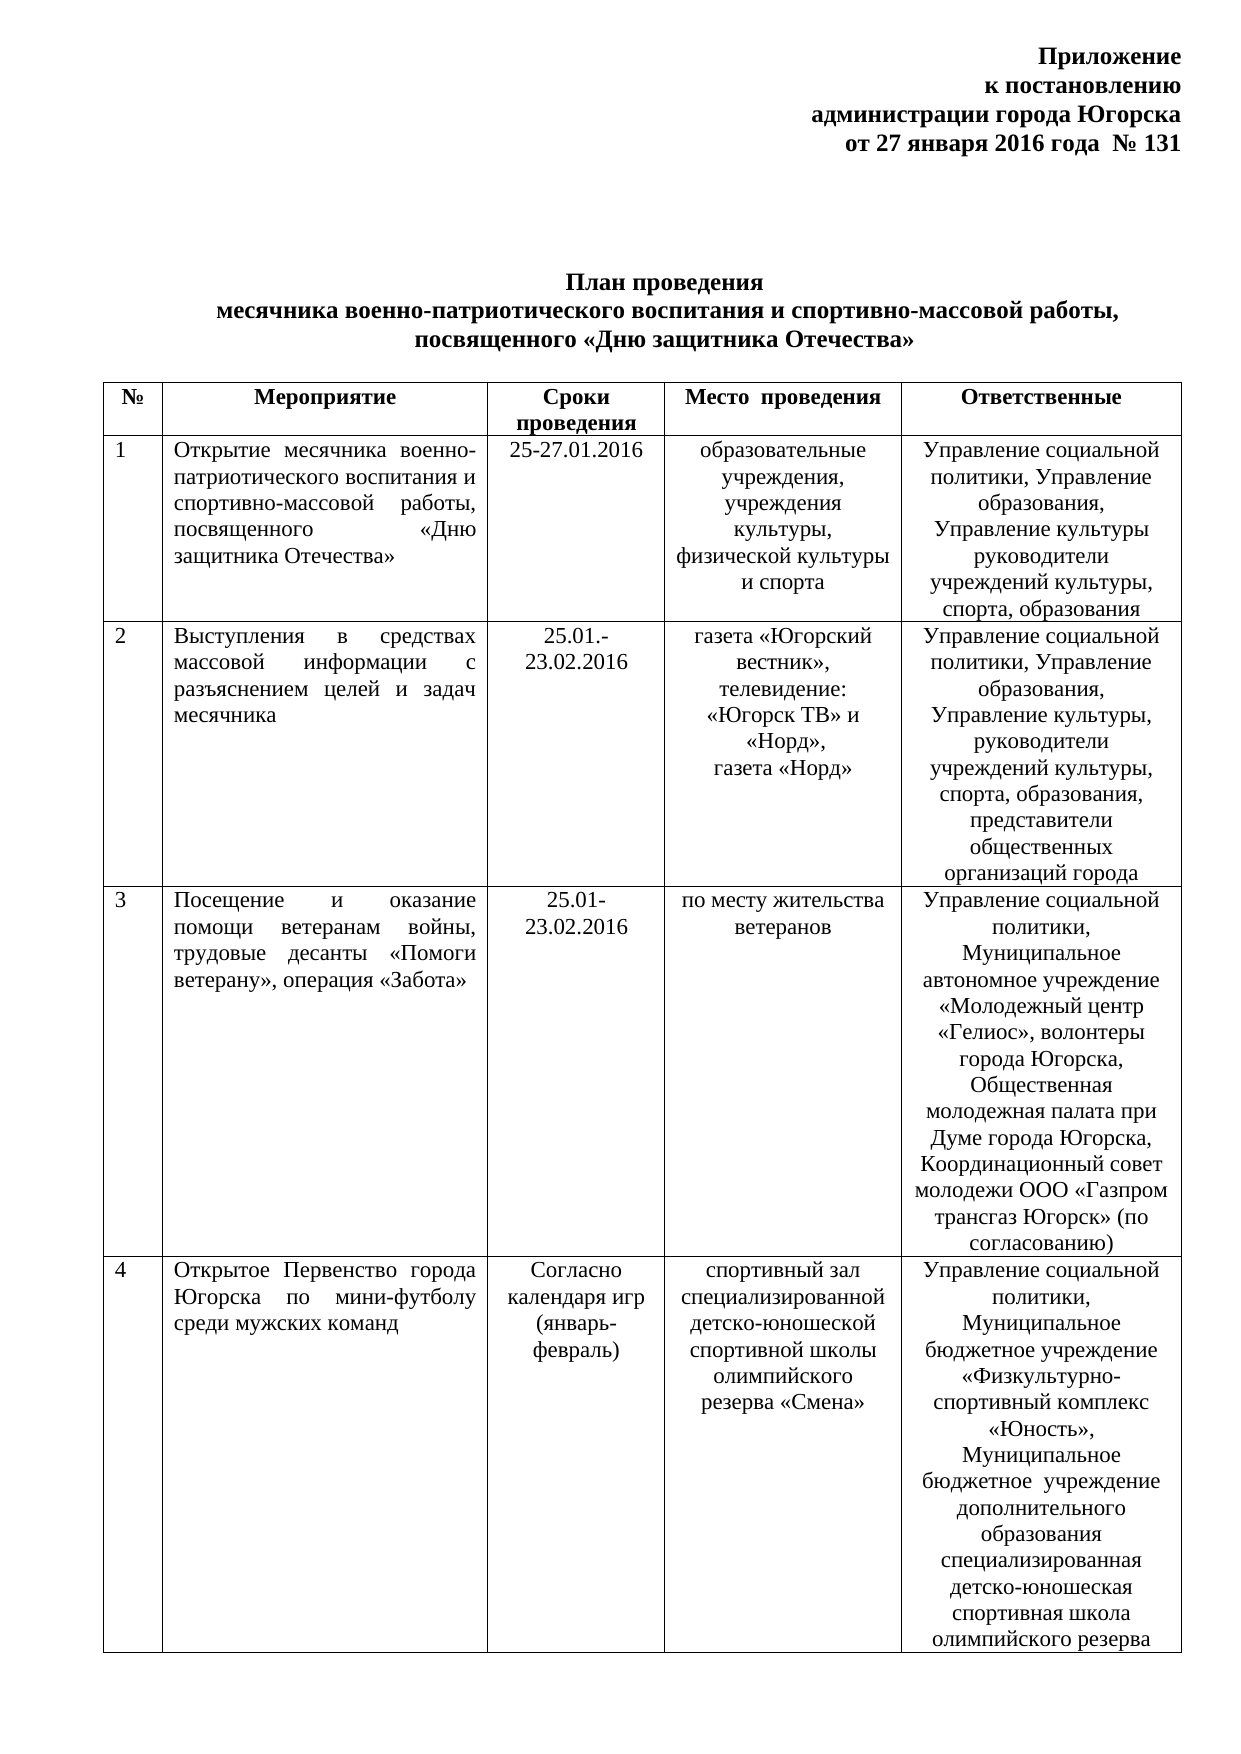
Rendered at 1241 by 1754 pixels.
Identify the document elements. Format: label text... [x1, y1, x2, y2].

table_cell газета «Югорский вестник», телевидение: «Югорск ТВ» и «Норд», газета «Норд» [665, 622, 901, 886]
table_cell 2 [104, 622, 162, 886]
table_cell 4 [104, 1257, 162, 1652]
text к постановлению [148, 70, 1181, 99]
table_header Сроки проведения [488, 383, 664, 435]
table_cell Выступления в средствах массовой информации с разъяснением целей и задач месячника [163, 622, 487, 886]
text месячника военно-патриотического воспитания и спортивно-массовой работы, посвященного «Дню защитника Отечества» [148, 295, 1181, 353]
text План проведения [148, 267, 1181, 295]
table_cell 1 [104, 436, 162, 621]
table_cell Управление социальной политики, Управление образования, Управление культуры руководители учреждений культуры, спорта, образования [902, 436, 1181, 621]
table_cell Посещение и оказание помощи ветеранам войны, трудовые десанты «Помоги ветерану», операция «Забота» [163, 887, 487, 1256]
table_cell Управление социальной политики, Управление образования, Управление культуры, руководители учреждений культуры, спорта, образования, представители общественных организаций города [902, 622, 1181, 886]
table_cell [488, 1257, 664, 1652]
table_header Ответственные [902, 383, 1181, 435]
table_header Мероприятие [163, 383, 487, 435]
table_header № [104, 383, 162, 435]
table_cell Открытие месячника военно-патриотического воспитания и спортивно-массовой работы, посвященного «Дню защитника Отечества» [163, 436, 487, 621]
table_cell образовательные учреждения, учреждения культуры, физической культуры и спорта [665, 436, 901, 621]
table_cell Управление социальной политики, Муниципальное автономное учреждение «Молодежный центр «Гелиос», волонтеры города Югорска, Общественная молодежная палата при Думе города Югорска, Координационный совет молодежи ООО «Газпром трансгаз Югорск» (по согласованию) [902, 887, 1181, 1256]
table_cell 3 [104, 887, 162, 1256]
text от 27 января 2016 года № 131 [148, 128, 1181, 156]
text Приложение [148, 41, 1181, 70]
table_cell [163, 1257, 487, 1652]
table_header Место проведения [665, 383, 901, 435]
text администрации города Югорска [148, 99, 1181, 128]
table_cell 25-27.01.2016 [488, 436, 664, 621]
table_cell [665, 1257, 901, 1652]
table_cell по месту жительства ветеранов [665, 887, 901, 1256]
table_cell 25.01-23.02.2016 [488, 887, 664, 1256]
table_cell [902, 1257, 1181, 1652]
table_cell 25.01.-23.02.2016 [488, 622, 664, 886]
